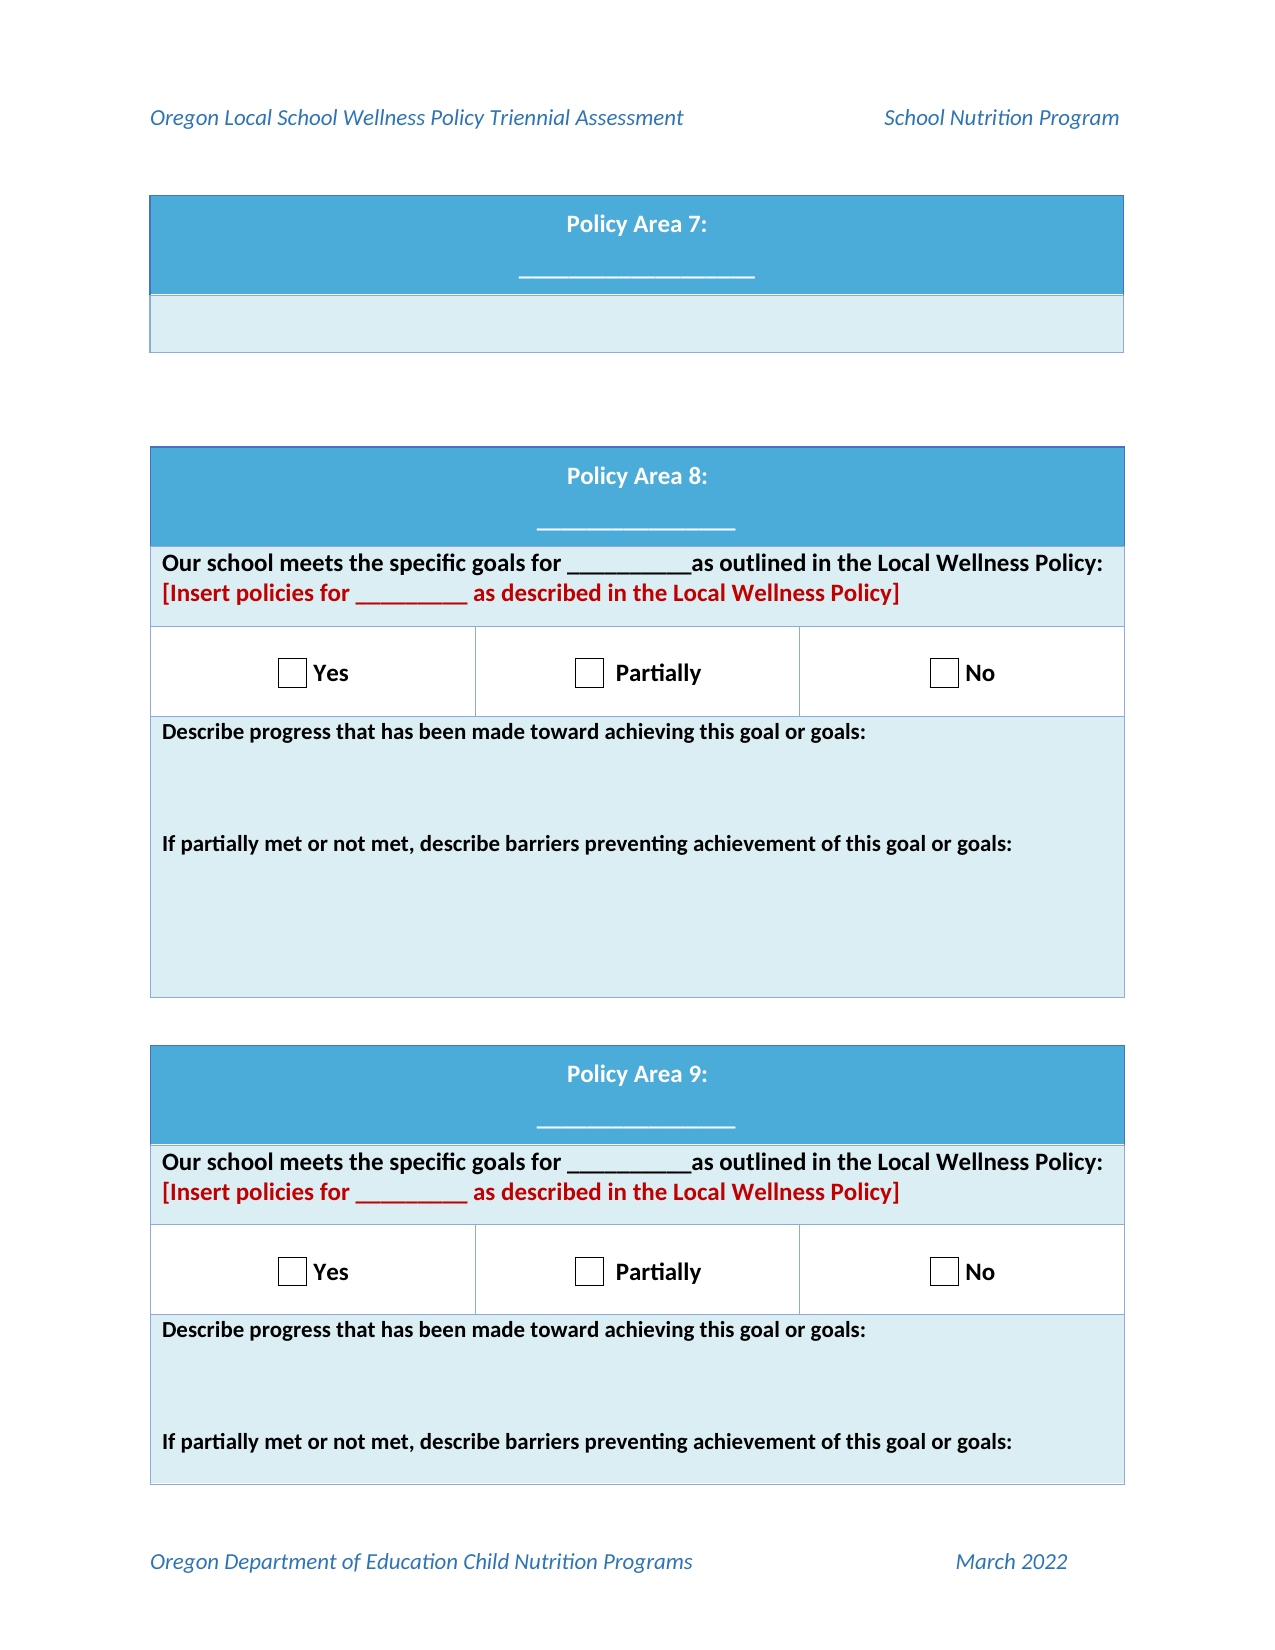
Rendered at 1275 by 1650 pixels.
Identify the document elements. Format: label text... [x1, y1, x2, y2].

table_cell No [800, 1225, 1124, 1314]
table_cell Our school meets the specific goals for __________as outlined in the Local Wellness Policy: [Insert policies for _________ as described in the Local Wellness Policy] [151, 547, 1124, 626]
table_header Policy Area 7: ___________________ [151, 196, 1123, 294]
table_cell No [800, 627, 1124, 716]
table_header Policy Area 8: ________________ [151, 448, 1124, 546]
table_cell Our school meets the specific goals for __________as outlined in the Local Wellness Policy: [Insert policies for _________ as described in the Local Wellness Policy] [151, 1146, 1124, 1224]
table_cell Yes [151, 627, 475, 716]
table_cell Partially [476, 627, 799, 716]
table_header Policy Area 9: ________________ [151, 1046, 1124, 1144]
table_cell Yes [151, 1225, 475, 1314]
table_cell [151, 1315, 1124, 1483]
table_cell Partially [476, 1225, 799, 1314]
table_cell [151, 296, 1123, 352]
